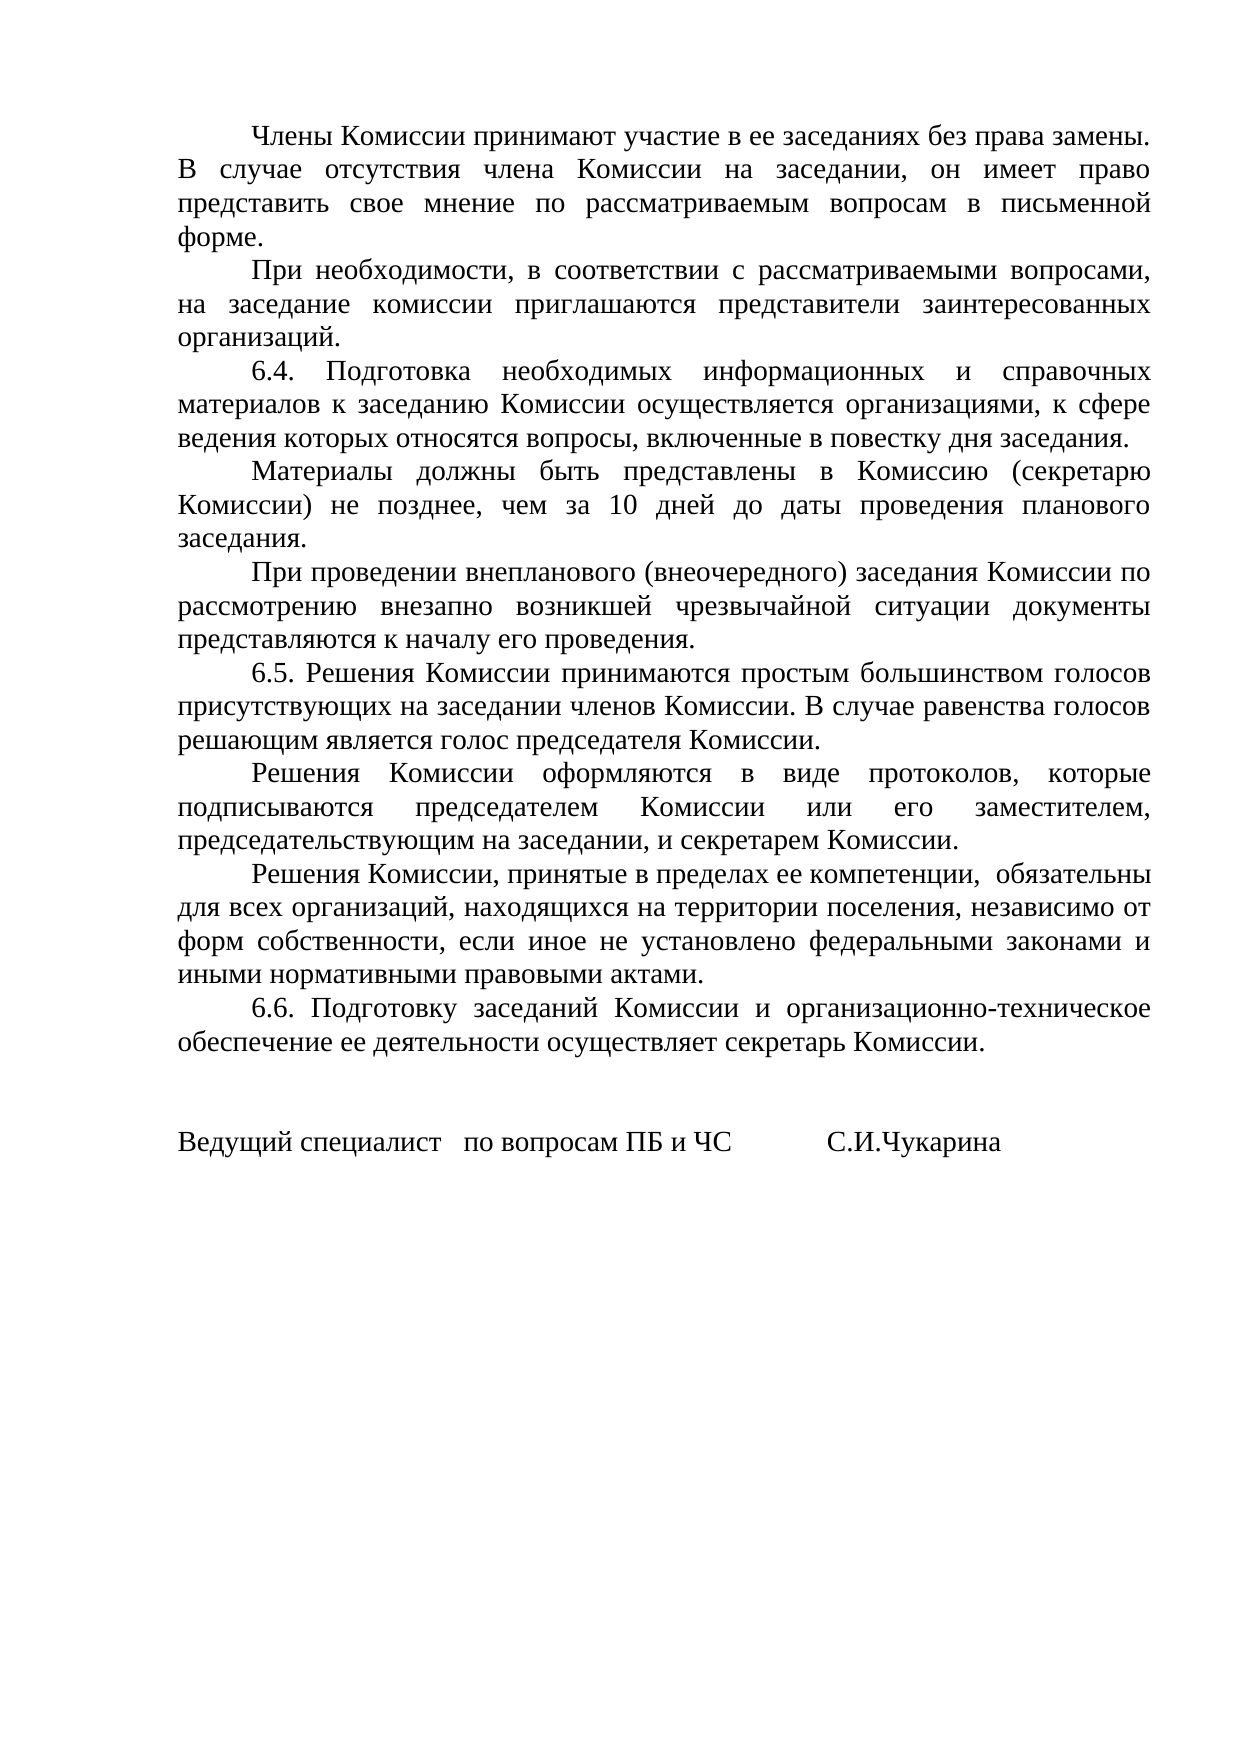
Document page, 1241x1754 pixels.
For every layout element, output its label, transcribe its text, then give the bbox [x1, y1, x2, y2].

text 6.6. Подготовку заседаний Комиссии и организационно-техническое обеспечение ее деятельности осуществляет секретарь Комиссии. [177, 990, 1152, 1057]
text 6.5. Решения Комиссии принимаются простым большинством голосов присутствующих на заседании членов Комиссии. В случае равенства голосов решающим является голос председателя Комиссии. [177, 655, 1152, 755]
text При необходимости, в соответствии с рассматриваемыми вопросами, на заседание комиссии приглашаются представители заинтересованных организаций. [177, 252, 1152, 353]
text Решения Комиссии, принятые в пределах ее компетенции, обязательны для всех организаций, находящихся на территории поселения, независимо от форм собственности, если иное не установлено федеральными законами и иными нормативными правовыми актами. [177, 856, 1152, 990]
text Ведущий специалист по вопросам ПБ и ЧС С.И.Чукарина [177, 1124, 1152, 1158]
text Решения Комиссии оформляются в виде протоколов, которые подписываются председателем Комиссии или его заместителем, председательствующим на заседании, и секретарем Комиссии. [177, 755, 1152, 856]
text При проведении внепланового (внеочередного) заседания Комиссии по рассмотрению внезапно возникшей чрезвычайной ситуации документы представляются к началу его проведения. [177, 554, 1152, 655]
text Члены Комиссии принимают участие в ее заседаниях без права замены. В случае отсутствия члена Комиссии на заседании, он имеет право представить свое мнение по рассматриваемым вопросам в письменной форме. [177, 118, 1152, 252]
text Материалы должны быть представлены в Комиссию (секретарю Комиссии) не позднее, чем за 10 дней до даты проведения планового заседания. [177, 453, 1152, 554]
text 6.4. Подготовка необходимых информационных и справочных материалов к заседанию Комиссии осуществляется организациями, к сфере ведения которых относятся вопросы, включенные в повестку дня заседания. [177, 353, 1152, 453]
